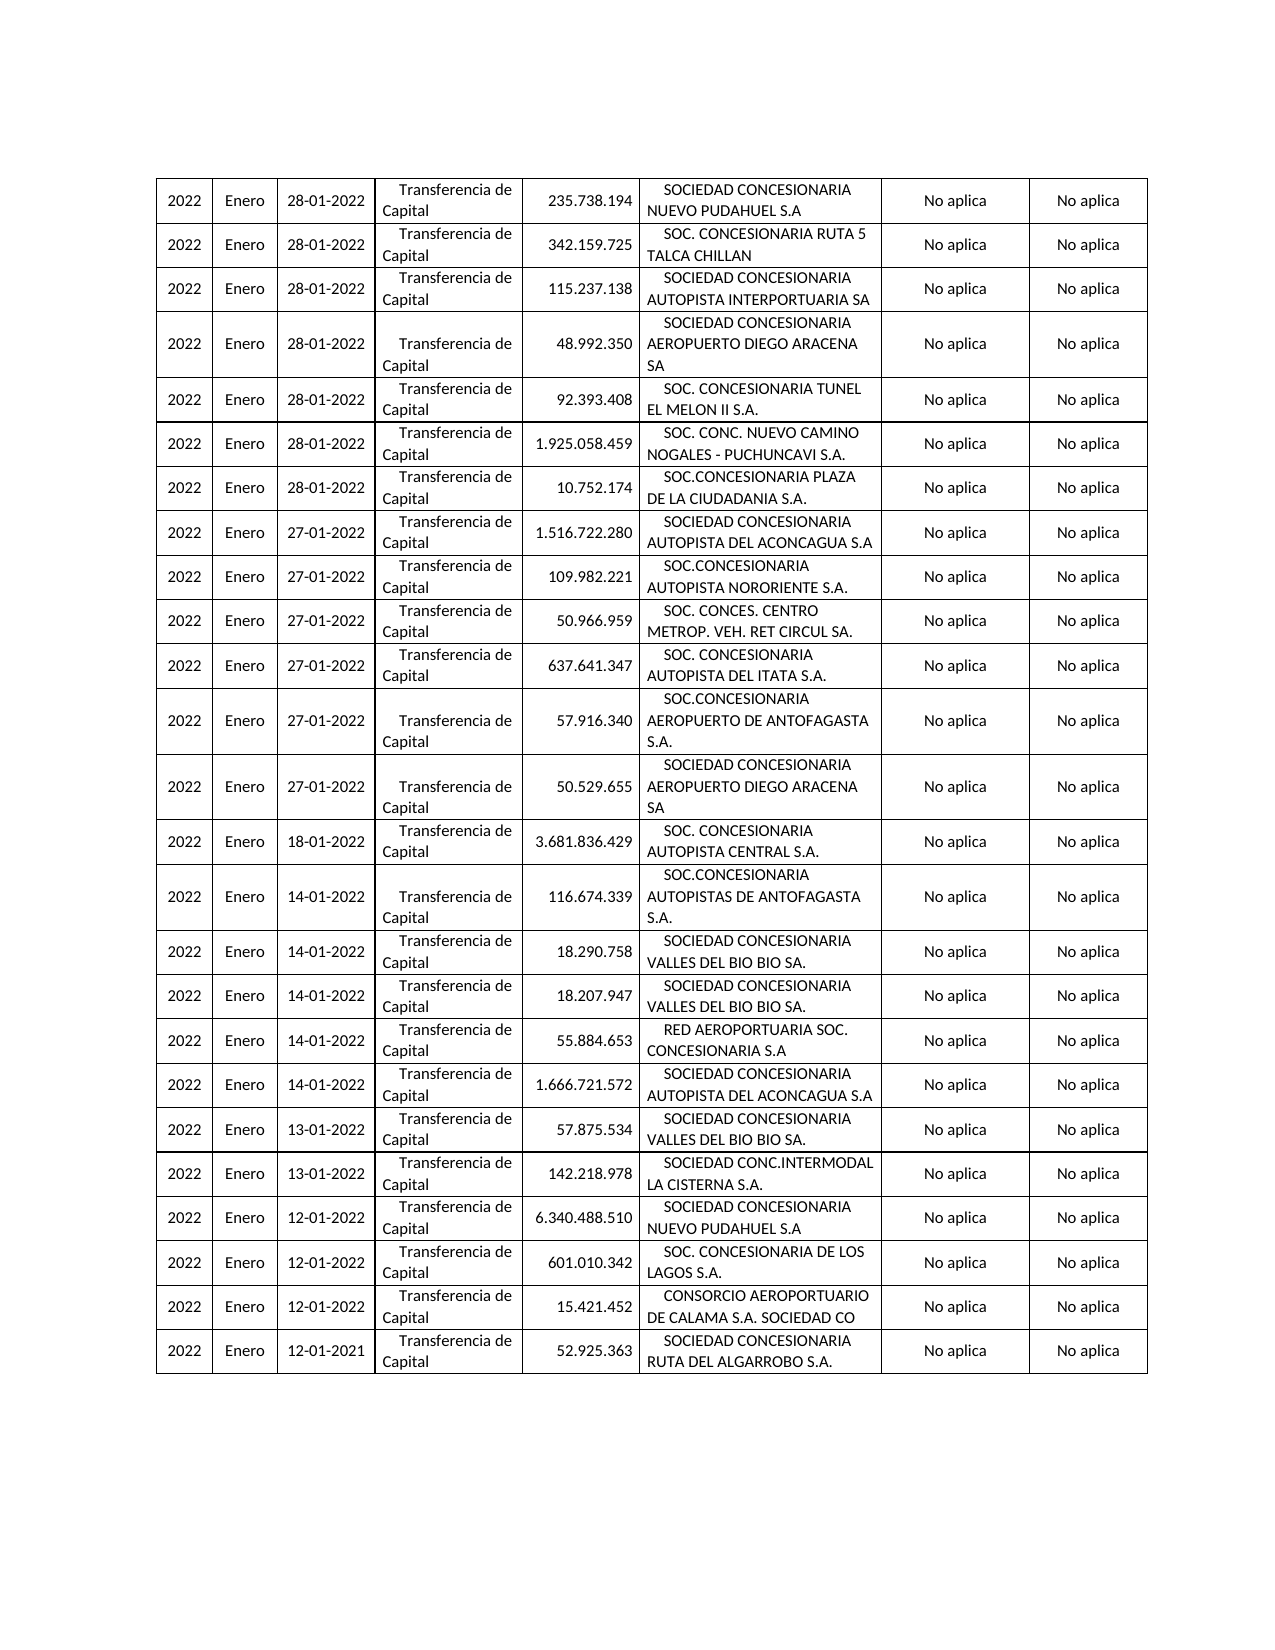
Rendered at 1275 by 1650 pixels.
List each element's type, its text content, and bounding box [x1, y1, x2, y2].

table_cell Enero [213, 755, 277, 819]
table_cell Enero [213, 1064, 277, 1107]
table_cell 3.681.836.429 [523, 820, 639, 864]
table_cell Transferencia de Capital [376, 600, 522, 643]
table_cell No aplica [1030, 511, 1147, 554]
table_cell 14-01-2022 [278, 1064, 374, 1107]
table_cell 12-01-2021 [278, 1330, 374, 1373]
table_cell 2022 [157, 1241, 212, 1284]
table_cell Transferencia de Capital [376, 1241, 522, 1284]
table_cell Enero [213, 644, 277, 688]
table_cell Enero [213, 1197, 277, 1240]
table_cell 2022 [157, 1064, 212, 1107]
table_cell 2022 [157, 931, 212, 974]
table_cell No aplica [1030, 1330, 1147, 1373]
table_cell 116.674.339 [523, 865, 639, 929]
table_cell SOCIEDAD CONCESIONARIA VALLES DEL BIO BIO SA. [640, 1108, 881, 1151]
table_header No aplica [1030, 179, 1147, 222]
table_cell 18.207.947 [523, 975, 639, 1018]
table_cell No aplica [1030, 820, 1147, 864]
table_cell Transferencia de Capital [376, 556, 522, 599]
table_cell Transferencia de Capital [376, 224, 522, 267]
table_cell Transferencia de Capital [376, 644, 522, 688]
table_cell Enero [213, 1019, 277, 1063]
table_header 28-01-2022 [278, 179, 374, 222]
table_cell No aplica [1030, 644, 1147, 688]
table_cell Enero [213, 820, 277, 864]
table_cell 637.641.347 [523, 644, 639, 688]
table_cell No aplica [1030, 689, 1147, 753]
table_cell No aplica [882, 378, 1029, 421]
table_cell 27-01-2022 [278, 689, 374, 753]
table_cell 27-01-2022 [278, 511, 374, 554]
table_header Enero [213, 179, 277, 222]
table_cell SOCIEDAD CONCESIONARIA NUEVO PUDAHUEL S.A [640, 1197, 881, 1240]
table_header 235.738.194 [523, 179, 639, 222]
table_cell SOC.CONCESIONARIA PLAZA DE LA CIUDADANIA S.A. [640, 467, 881, 510]
table_cell 12-01-2022 [278, 1286, 374, 1329]
table_cell No aplica [1030, 1153, 1147, 1196]
table_cell Transferencia de Capital [376, 1330, 522, 1373]
table_cell 2022 [157, 689, 212, 753]
table_cell 2022 [157, 312, 212, 377]
table_cell SOCIEDAD CONCESIONARIA VALLES DEL BIO BIO SA. [640, 931, 881, 974]
table_cell SOCIEDAD CONCESIONARIA RUTA DEL ALGARROBO S.A. [640, 1330, 881, 1373]
table_cell Enero [213, 1286, 277, 1329]
table_cell SOC.CONCESIONARIA AUTOPISTAS DE ANTOFAGASTA S.A. [640, 865, 881, 929]
table_cell Enero [213, 600, 277, 643]
table_cell No aplica [882, 1286, 1029, 1329]
table_cell 2022 [157, 975, 212, 1018]
table_cell No aplica [882, 556, 1029, 599]
table_cell No aplica [1030, 1241, 1147, 1284]
table_cell Enero [213, 689, 277, 753]
table_cell SOCIEDAD CONCESIONARIA VALLES DEL BIO BIO SA. [640, 975, 881, 1018]
table_cell 109.982.221 [523, 556, 639, 599]
table_cell 1.516.722.280 [523, 511, 639, 554]
table_cell 27-01-2022 [278, 556, 374, 599]
table_cell 2022 [157, 1108, 212, 1151]
table_cell 342.159.725 [523, 224, 639, 267]
table_cell SOC.CONCESIONARIA AUTOPISTA NORORIENTE S.A. [640, 556, 881, 599]
table_cell 50.529.655 [523, 755, 639, 819]
table_cell Transferencia de Capital [376, 268, 522, 311]
table_cell No aplica [1030, 865, 1147, 929]
table_cell SOC.CONCESIONARIA AEROPUERTO DE ANTOFAGASTA S.A. [640, 689, 881, 753]
table_cell No aplica [1030, 423, 1147, 466]
table_cell SOCIEDAD CONC.INTERMODAL LA CISTERNA S.A. [640, 1153, 881, 1196]
table_cell No aplica [1030, 975, 1147, 1018]
table_cell Transferencia de Capital [376, 378, 522, 421]
table_cell Transferencia de Capital [376, 467, 522, 510]
table_cell SOC. CONCESIONARIA AUTOPISTA DEL ITATA S.A. [640, 644, 881, 688]
table_cell No aplica [1030, 600, 1147, 643]
table_cell Transferencia de Capital [376, 689, 522, 753]
table_cell SOCIEDAD CONCESIONARIA AUTOPISTA INTERPORTUARIA SA [640, 268, 881, 311]
table_cell 2022 [157, 268, 212, 311]
table_cell 2022 [157, 644, 212, 688]
table_cell 13-01-2022 [278, 1153, 374, 1196]
table_cell No aplica [1030, 1286, 1147, 1329]
table_cell Transferencia de Capital [376, 1197, 522, 1240]
table_cell No aplica [882, 1019, 1029, 1063]
table_cell 28-01-2022 [278, 423, 374, 466]
table_cell No aplica [882, 1197, 1029, 1240]
table_cell SOC. CONCESIONARIA RUTA 5 TALCA CHILLAN [640, 224, 881, 267]
table_cell No aplica [882, 467, 1029, 510]
table_cell No aplica [1030, 268, 1147, 311]
table_cell No aplica [882, 1064, 1029, 1107]
table_cell No aplica [882, 644, 1029, 688]
table_cell Enero [213, 268, 277, 311]
table_cell No aplica [882, 820, 1029, 864]
table_cell 12-01-2022 [278, 1197, 374, 1240]
table_cell 27-01-2022 [278, 600, 374, 643]
table_cell SOC. CONCES. CENTRO METROP. VEH. RET CIRCUL SA. [640, 600, 881, 643]
table_cell No aplica [1030, 1019, 1147, 1063]
table_cell Transferencia de Capital [376, 423, 522, 466]
table_cell Enero [213, 931, 277, 974]
table_cell 115.237.138 [523, 268, 639, 311]
table_cell Transferencia de Capital [376, 1108, 522, 1151]
table_cell No aplica [1030, 755, 1147, 819]
table_cell 2022 [157, 511, 212, 554]
table_cell Transferencia de Capital [376, 820, 522, 864]
table_cell No aplica [1030, 467, 1147, 510]
table_cell 2022 [157, 1197, 212, 1240]
table_cell Enero [213, 467, 277, 510]
table_cell 142.218.978 [523, 1153, 639, 1196]
table_cell No aplica [882, 511, 1029, 554]
table_cell 2022 [157, 378, 212, 421]
table_cell Transferencia de Capital [376, 511, 522, 554]
table_cell Transferencia de Capital [376, 312, 522, 377]
table_header Transferencia de Capital [376, 179, 522, 222]
table_cell 2022 [157, 1153, 212, 1196]
table_cell 2022 [157, 1286, 212, 1329]
table_cell No aplica [882, 312, 1029, 377]
table_cell Enero [213, 865, 277, 929]
table_cell SOCIEDAD CONCESIONARIA AUTOPISTA DEL ACONCAGUA S.A [640, 1064, 881, 1107]
table_cell No aplica [1030, 1197, 1147, 1240]
table_cell 27-01-2022 [278, 755, 374, 819]
table_cell 2022 [157, 1330, 212, 1373]
table_cell 2022 [157, 600, 212, 643]
table_cell 601.010.342 [523, 1241, 639, 1284]
table_cell 2022 [157, 423, 212, 466]
table_cell Transferencia de Capital [376, 931, 522, 974]
table_cell 57.916.340 [523, 689, 639, 753]
table_cell Enero [213, 1330, 277, 1373]
table_cell CONSORCIO AEROPORTUARIO DE CALAMA S.A. SOCIEDAD CO [640, 1286, 881, 1329]
table_cell RED AEROPORTUARIA SOC. CONCESIONARIA S.A [640, 1019, 881, 1063]
table_cell No aplica [882, 1241, 1029, 1284]
table_cell 18-01-2022 [278, 820, 374, 864]
table_cell 55.884.653 [523, 1019, 639, 1063]
table_cell No aplica [1030, 931, 1147, 974]
table_cell Transferencia de Capital [376, 1153, 522, 1196]
table_cell SOC. CONCESIONARIA DE LOS LAGOS S.A. [640, 1241, 881, 1284]
table_cell No aplica [882, 1330, 1029, 1373]
table_cell 28-01-2022 [278, 378, 374, 421]
table_header No aplica [882, 179, 1029, 222]
table_cell 92.393.408 [523, 378, 639, 421]
table_cell Enero [213, 378, 277, 421]
table_cell 12-01-2022 [278, 1241, 374, 1284]
table_cell Transferencia de Capital [376, 1064, 522, 1107]
table_cell 2022 [157, 820, 212, 864]
table_cell Transferencia de Capital [376, 1019, 522, 1063]
table_cell Enero [213, 312, 277, 377]
table_cell No aplica [882, 600, 1029, 643]
table_cell No aplica [882, 865, 1029, 929]
table_cell Enero [213, 1153, 277, 1196]
table_cell 57.875.534 [523, 1108, 639, 1151]
table_cell No aplica [1030, 224, 1147, 267]
table_cell Transferencia de Capital [376, 975, 522, 1018]
table_cell No aplica [882, 755, 1029, 819]
table_cell 10.752.174 [523, 467, 639, 510]
table_cell No aplica [1030, 1064, 1147, 1107]
table_header SOCIEDAD CONCESIONARIA NUEVO PUDAHUEL S.A [640, 179, 881, 222]
table_cell 14-01-2022 [278, 1019, 374, 1063]
table_cell No aplica [882, 975, 1029, 1018]
table_header 2022 [157, 179, 212, 222]
table_cell Transferencia de Capital [376, 755, 522, 819]
table_cell 50.966.959 [523, 600, 639, 643]
table_cell Enero [213, 511, 277, 554]
table_cell Transferencia de Capital [376, 1286, 522, 1329]
table_cell 2022 [157, 556, 212, 599]
table_cell No aplica [882, 931, 1029, 974]
table_cell SOCIEDAD CONCESIONARIA AEROPUERTO DIEGO ARACENA SA [640, 312, 881, 377]
table_cell Enero [213, 975, 277, 1018]
table_cell 52.925.363 [523, 1330, 639, 1373]
table_cell 14-01-2022 [278, 931, 374, 974]
table_cell SOC. CONCESIONARIA AUTOPISTA CENTRAL S.A. [640, 820, 881, 864]
table_cell 2022 [157, 467, 212, 510]
table_cell 1.925.058.459 [523, 423, 639, 466]
table_cell Transferencia de Capital [376, 865, 522, 929]
table_cell SOC. CONC. NUEVO CAMINO NOGALES - PUCHUNCAVI S.A. [640, 423, 881, 466]
table_cell No aplica [882, 1108, 1029, 1151]
table_cell 28-01-2022 [278, 467, 374, 510]
table_cell SOCIEDAD CONCESIONARIA AEROPUERTO DIEGO ARACENA SA [640, 755, 881, 819]
table_cell 28-01-2022 [278, 224, 374, 267]
table_cell 2022 [157, 224, 212, 267]
table_cell Enero [213, 224, 277, 267]
table_cell 27-01-2022 [278, 644, 374, 688]
table_cell 6.340.488.510 [523, 1197, 639, 1240]
table_cell 48.992.350 [523, 312, 639, 377]
table_cell 15.421.452 [523, 1286, 639, 1329]
table_cell No aplica [882, 689, 1029, 753]
table_cell No aplica [882, 268, 1029, 311]
table_cell No aplica [1030, 1108, 1147, 1151]
table_cell No aplica [882, 1153, 1029, 1196]
table_cell Enero [213, 556, 277, 599]
table_cell No aplica [882, 224, 1029, 267]
table_cell Enero [213, 423, 277, 466]
table_cell No aplica [1030, 556, 1147, 599]
table_cell 18.290.758 [523, 931, 639, 974]
table_cell 14-01-2022 [278, 865, 374, 929]
table_cell 2022 [157, 865, 212, 929]
table_cell 28-01-2022 [278, 268, 374, 311]
table_cell No aplica [882, 423, 1029, 466]
table_cell Enero [213, 1241, 277, 1284]
table_cell SOC. CONCESIONARIA TUNEL EL MELON II S.A. [640, 378, 881, 421]
table_cell Enero [213, 1108, 277, 1151]
table_cell No aplica [1030, 312, 1147, 377]
table_cell 28-01-2022 [278, 312, 374, 377]
table_cell 2022 [157, 1019, 212, 1063]
table_cell 2022 [157, 755, 212, 819]
table_cell 14-01-2022 [278, 975, 374, 1018]
table_cell 1.666.721.572 [523, 1064, 639, 1107]
table_cell 13-01-2022 [278, 1108, 374, 1151]
table_cell SOCIEDAD CONCESIONARIA AUTOPISTA DEL ACONCAGUA S.A [640, 511, 881, 554]
table_cell No aplica [1030, 378, 1147, 421]
